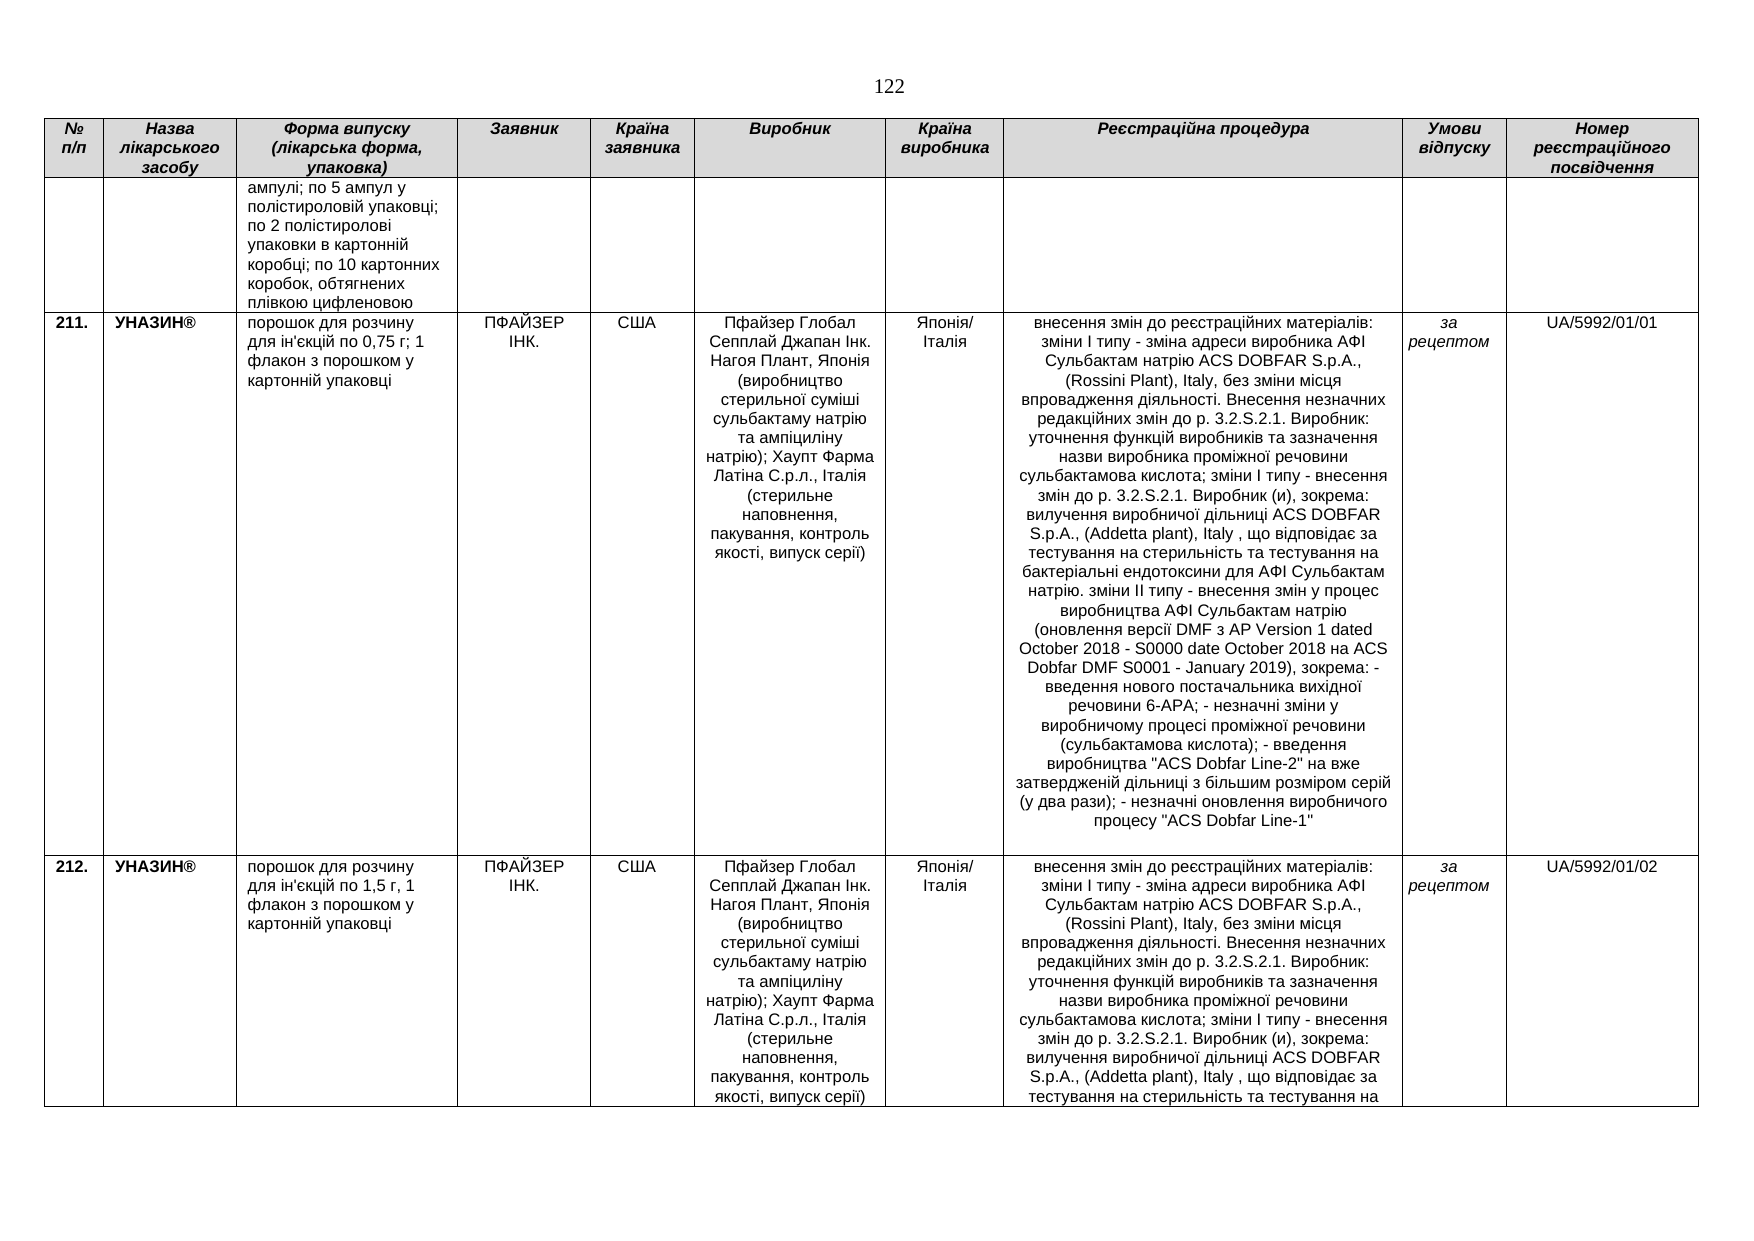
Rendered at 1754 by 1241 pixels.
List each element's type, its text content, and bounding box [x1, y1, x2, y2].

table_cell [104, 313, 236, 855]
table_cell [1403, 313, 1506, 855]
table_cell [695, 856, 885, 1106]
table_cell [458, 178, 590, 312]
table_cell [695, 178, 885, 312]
table_header Виробник [695, 119, 885, 177]
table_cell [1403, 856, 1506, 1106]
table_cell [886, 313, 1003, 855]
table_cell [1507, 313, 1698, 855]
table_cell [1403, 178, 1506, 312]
table_header Заявник [458, 119, 590, 177]
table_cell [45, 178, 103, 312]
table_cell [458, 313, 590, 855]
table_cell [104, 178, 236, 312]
table_header Країна заявника [591, 119, 694, 177]
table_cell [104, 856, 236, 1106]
table_header Країна виробника [886, 119, 1003, 177]
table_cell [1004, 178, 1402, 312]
table_header Форма випуску (лікарська форма, упаковка) [237, 119, 457, 177]
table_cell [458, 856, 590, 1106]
table_header № п/п [45, 119, 103, 177]
table_header Умови відпуску [1403, 119, 1506, 177]
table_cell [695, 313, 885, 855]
table_header Назва лікарського засобу [104, 119, 236, 177]
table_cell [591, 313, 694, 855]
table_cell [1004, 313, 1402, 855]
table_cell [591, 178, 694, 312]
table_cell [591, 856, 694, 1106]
table_header Реєстраційна процедура [1004, 119, 1402, 177]
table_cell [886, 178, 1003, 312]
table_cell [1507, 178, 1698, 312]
table_header Номер реєстраційного посвідчення [1507, 119, 1698, 177]
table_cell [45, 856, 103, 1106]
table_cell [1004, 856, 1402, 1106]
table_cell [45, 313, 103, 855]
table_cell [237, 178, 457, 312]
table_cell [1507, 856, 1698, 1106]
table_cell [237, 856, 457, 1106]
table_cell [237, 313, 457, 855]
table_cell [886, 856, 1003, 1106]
